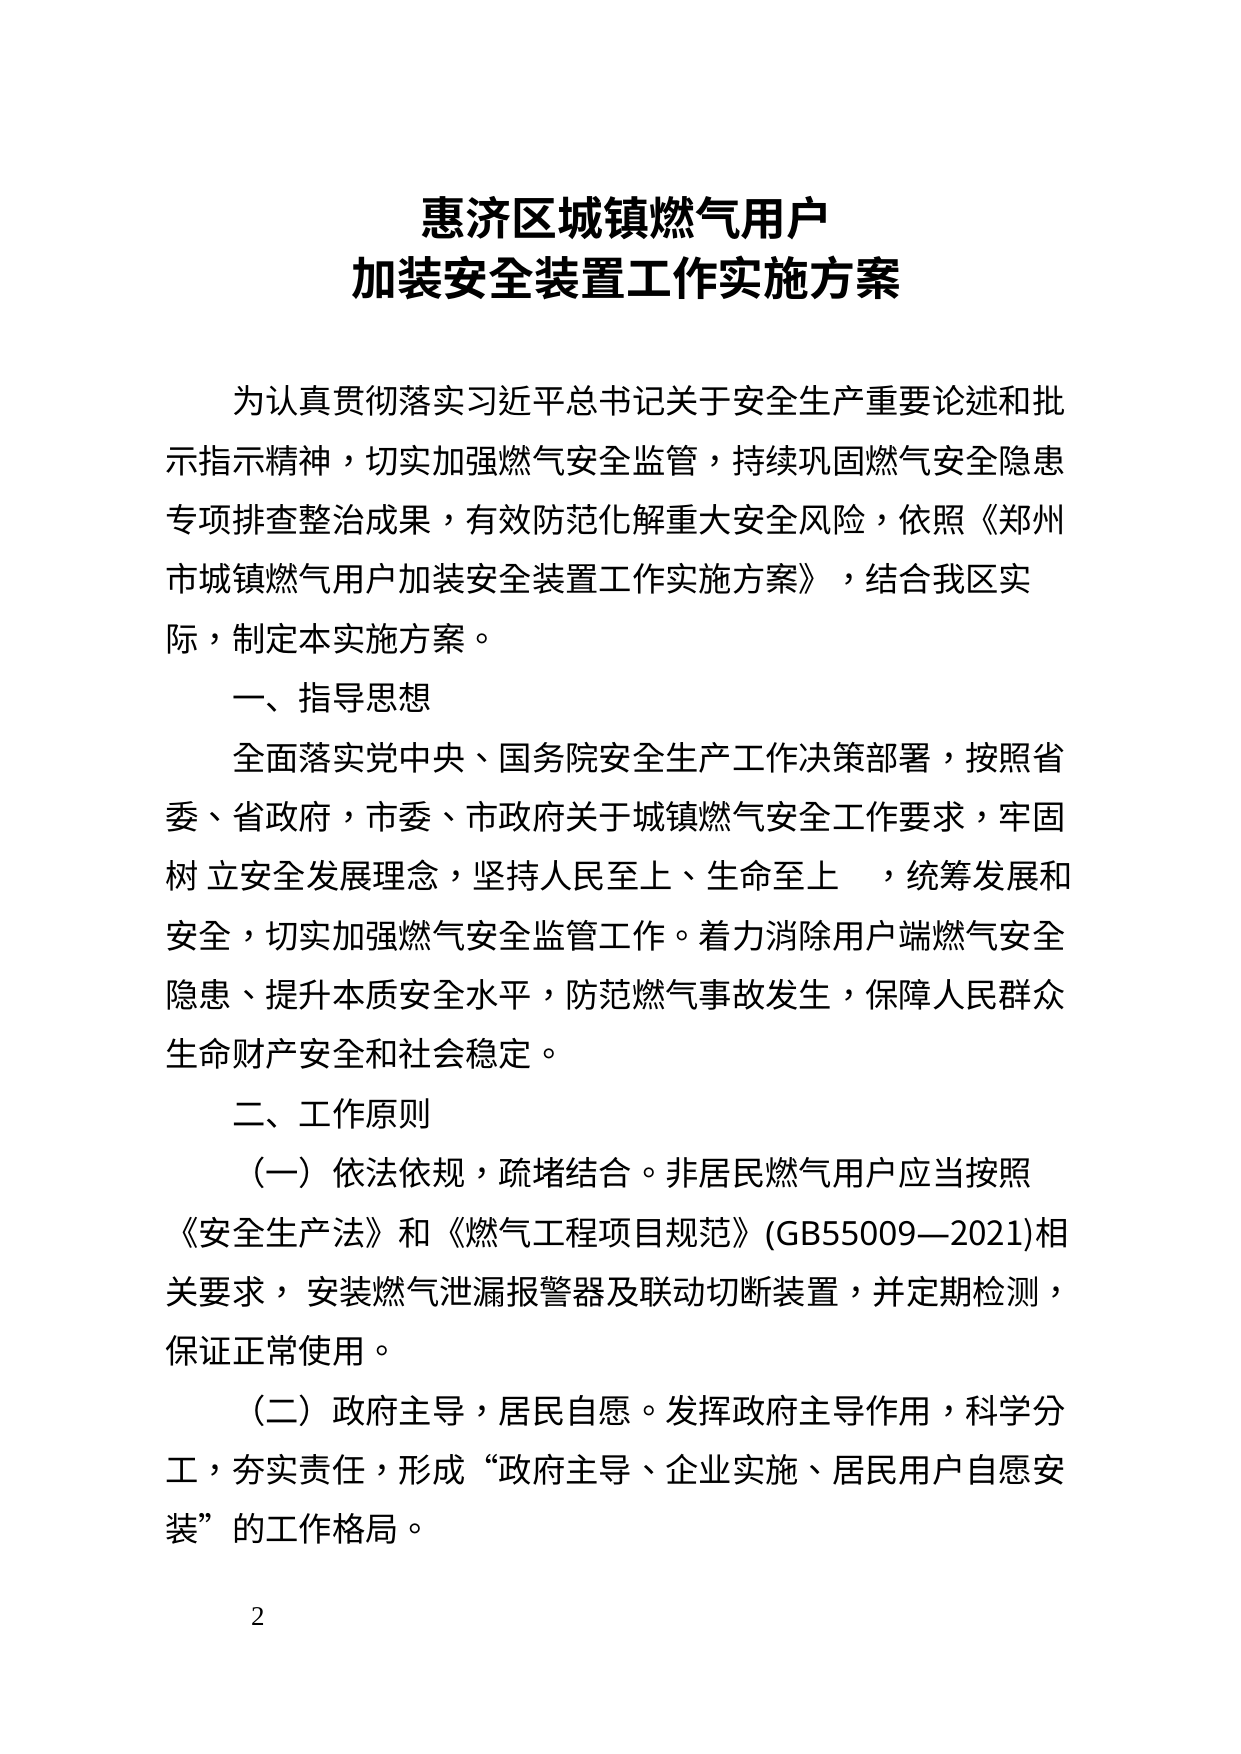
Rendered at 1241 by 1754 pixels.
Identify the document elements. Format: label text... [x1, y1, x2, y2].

text （二）政府主导，居民自愿。发挥政府主导作用，科学分工，夯实责任，形成“政府主导、企业实施、居民用户自愿安装”的工作格局。 [165, 1376, 1087, 1554]
list （一）依法依规，疏堵结合。非居民燃气用户应当按照《安全生产法》和《燃气工程项目规范》(GB55009—2021)相关要求， 安装燃气泄漏报警器及联动切断装置，并定期检测，保证正常使用。 [165, 1138, 1087, 1376]
text 一、指导思想 [165, 663, 1087, 722]
text 二、工作原则 [165, 1079, 1087, 1138]
text 为认真贯彻落实习近平总书记关于安全生产重要论述和批示指示精神，切实加强燃气安全监管，持续巩固燃气安全隐患专项排查整治成果，有效防范化解重大安全风险，依照《郑州市城镇燃气用户加装安全装置工作实施方案》，结合我区实际，制定本实施方案。 [165, 366, 1087, 663]
subtitle 加装安全装置工作实施方案 [165, 247, 1087, 307]
subtitle 惠济区城镇燃气用户 [165, 188, 1087, 247]
text 全面落实党中央、国务院安全生产工作决策部署，按照省委、省政府，市委、市政府关于城镇燃气安全工作要求，牢固树 立安全发展理念，坚持人民至上、生命至上 ，统筹发展和安全，切实加强燃气安全监管工作。着力消除用户端燃气安全隐患、提升本质安全水平，防范燃气事故发生，保障人民群众生命财产安全和社会稳定。 [165, 722, 1087, 1079]
